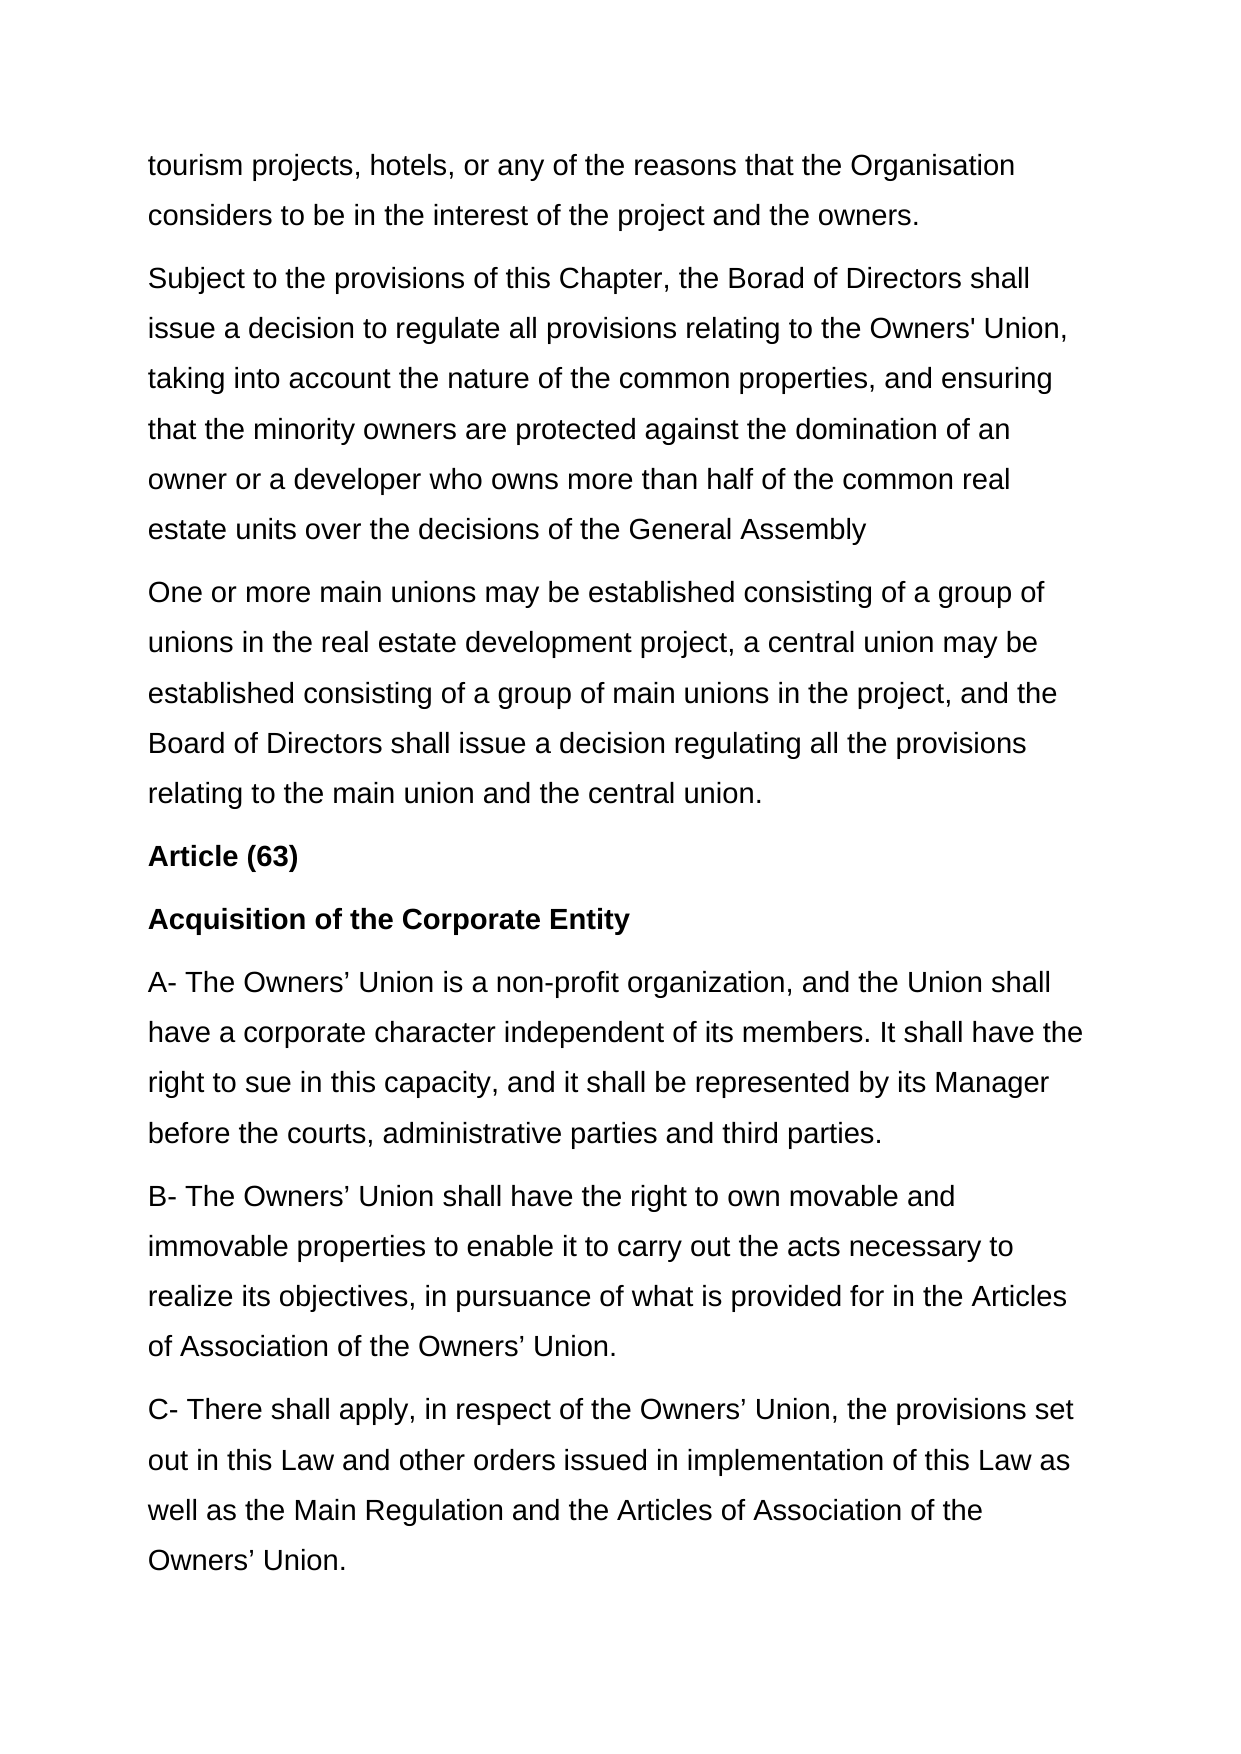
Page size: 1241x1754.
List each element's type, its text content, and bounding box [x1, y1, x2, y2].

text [148, 148, 1093, 231]
text B- The Owners’ Union shall have the right to own movable and immovable properties to enable it to carry out the acts necessary to realize its objectives, in pursuance of what is provided for in the Articles of Association of the Owners’ Union. [148, 1178, 1093, 1363]
text C- There shall apply, in respect of the Owners’ Union, the provisions set out in this Law and other orders issued in implementation of this Law as well as the Main Regulation and the Articles of Association of the Owners’ Union. [148, 1392, 1093, 1577]
text A- The Owners’ Union is a non-profit organization, and the Union shall have a corporate character independent of its members. It shall have the right to sue in this capacity, and it shall be represented by its Manager before the courts, administrative parties and third parties. [148, 965, 1093, 1149]
text One or more main unions may be established consisting of a group of unions in the real estate development project, a central union may be established consisting of a group of main unions in the project, and the Board of Directors shall issue a decision regulating all the provisions relating to the main union and the central union. [148, 575, 1093, 810]
text Acquisition of the Corporate Entity [148, 902, 1093, 936]
text Article (63) [148, 839, 1093, 873]
text Subject to the provisions of this Chapter, the Borad of Directors shall issue a decision to regulate all provisions relating to the Owners' Union, taking into account the nature of the common properties, and ensuring that the minority owners are protected against the domination of an owner or a developer who owns more than half of the common real estate units over the decisions of the General Assembly [148, 261, 1093, 546]
